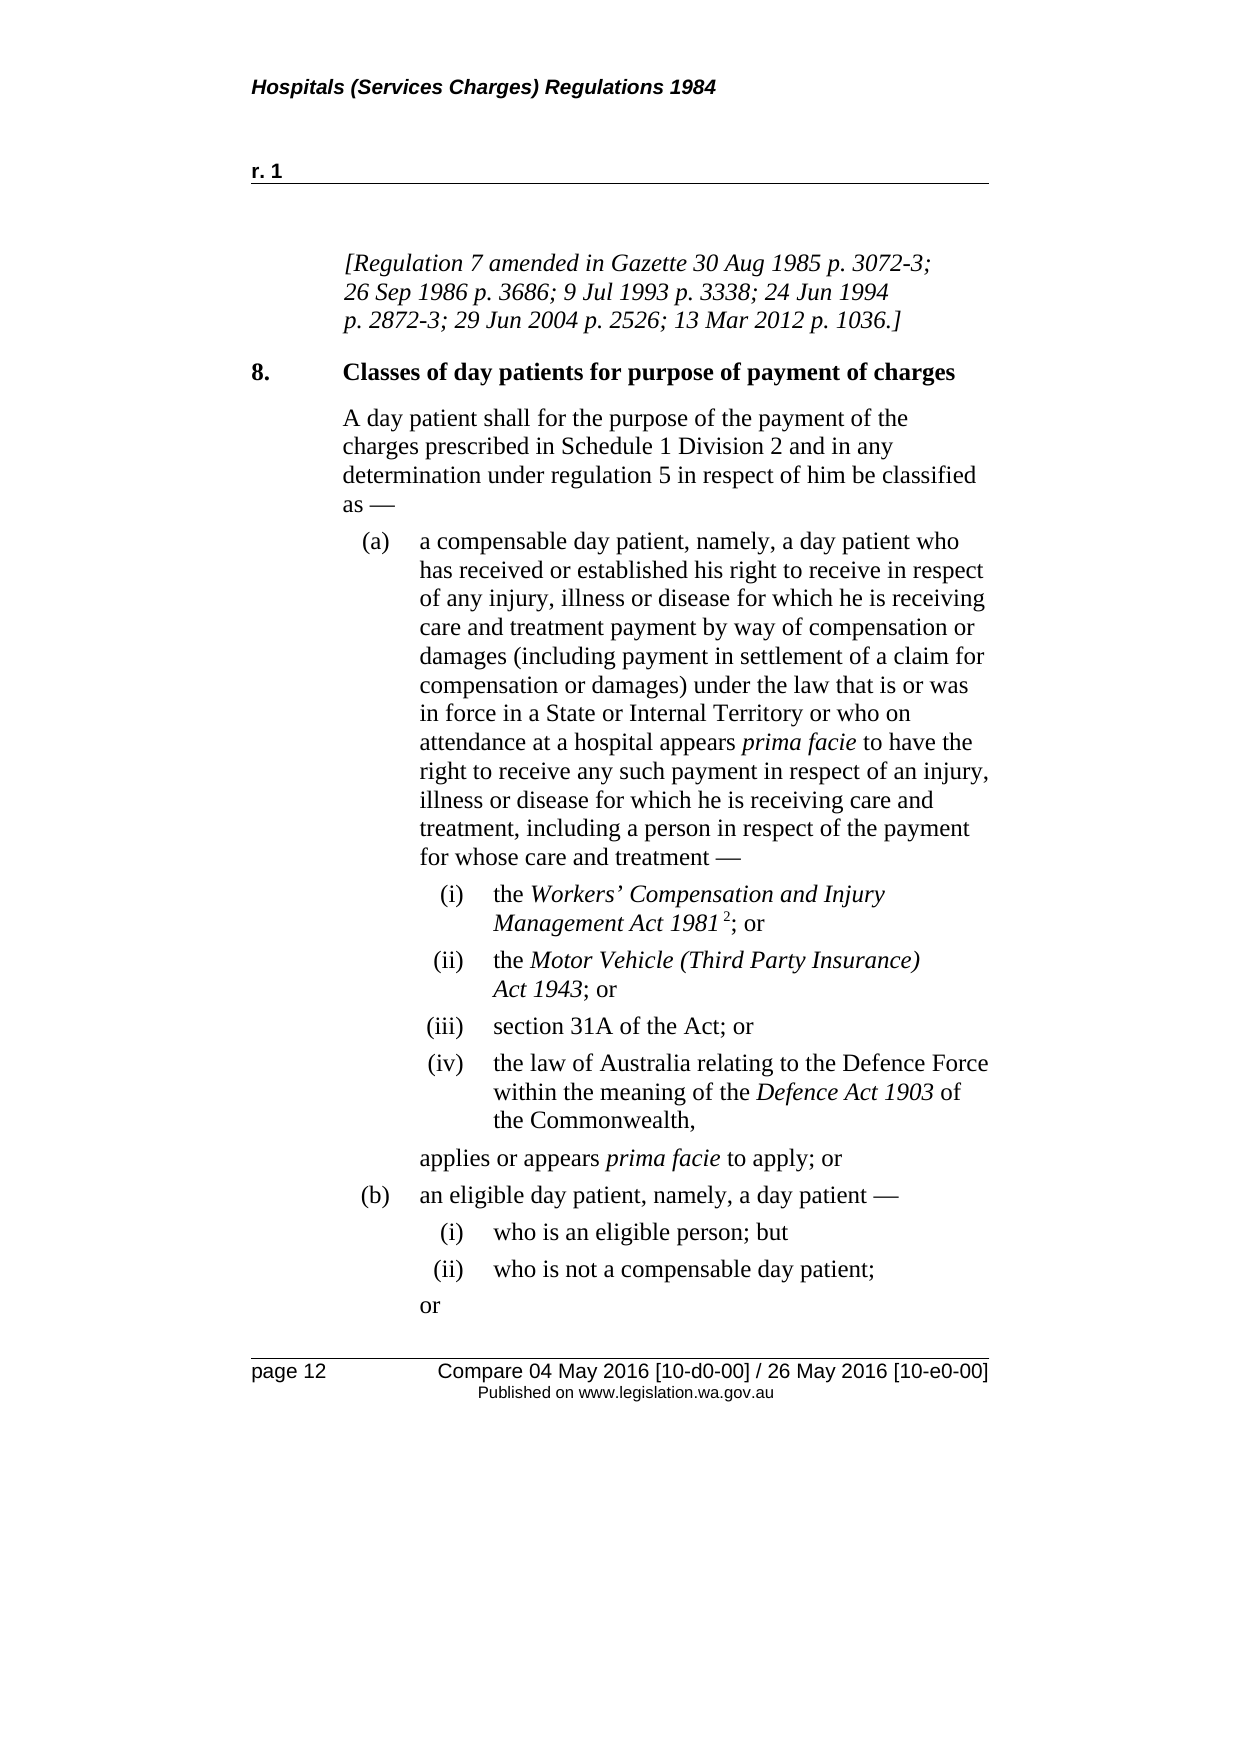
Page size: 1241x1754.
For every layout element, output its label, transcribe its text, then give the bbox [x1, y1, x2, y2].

text A day patient shall for the purpose of the payment of the charges prescribed in Schedule 1 Division 2 and in any determination under regulation 5 in respect of him be classified as — [251, 403, 989, 518]
text applies or appears prima facie to apply; or [251, 1143, 989, 1171]
subtitle 8. Classes of day patients for purpose of payment of charges [251, 357, 989, 386]
text (i) who is an eligible person; but [251, 1217, 989, 1246]
text (ii) the Motor Vehicle (Third Party Insurance) Act 1943; or [251, 945, 989, 1003]
text (iii) section 31A of the Act; or [251, 1011, 989, 1040]
text or [251, 1290, 989, 1319]
text (i) the Workers’ Compensation and Injury Management Act 1981 2; or [251, 879, 989, 937]
text (ii) who is not a compensable day patient; [251, 1254, 989, 1283]
text [Regulation 7 amended in Gazette 30 Aug 1985 p. 3072-3; 26 Sep 1986 p. 3686; 9 Jul 1993 p. 3338; 24 Jun 1994 p. 2872-3; 29 Jun 2004 p. 2526; 13 Mar 2012 p. 1036.] [251, 248, 989, 334]
text (iv) the law of relating to the Defence Force within the meaning of the Defence Act 1903 of the Commonwealth, [251, 1048, 989, 1134]
text (a) a compensable day patient, namely, a day patient who has received or established his right to receive in respect of any injury, illness or disease for which he is receiving care and treatment payment by way of compensation or damages (including payment in settlement of a claim for compensation or damages) under the law that is or was in force in a State or Internal Territory or who on attendance at a hospital appears prima facie to have the right to receive any such payment in respect of an injury, illness or disease for which he is receiving care and treatment, including a person in respect of the payment for whose care and treatment — [251, 526, 989, 871]
text (b) an eligible day patient, namely, a day patient — [251, 1180, 989, 1208]
